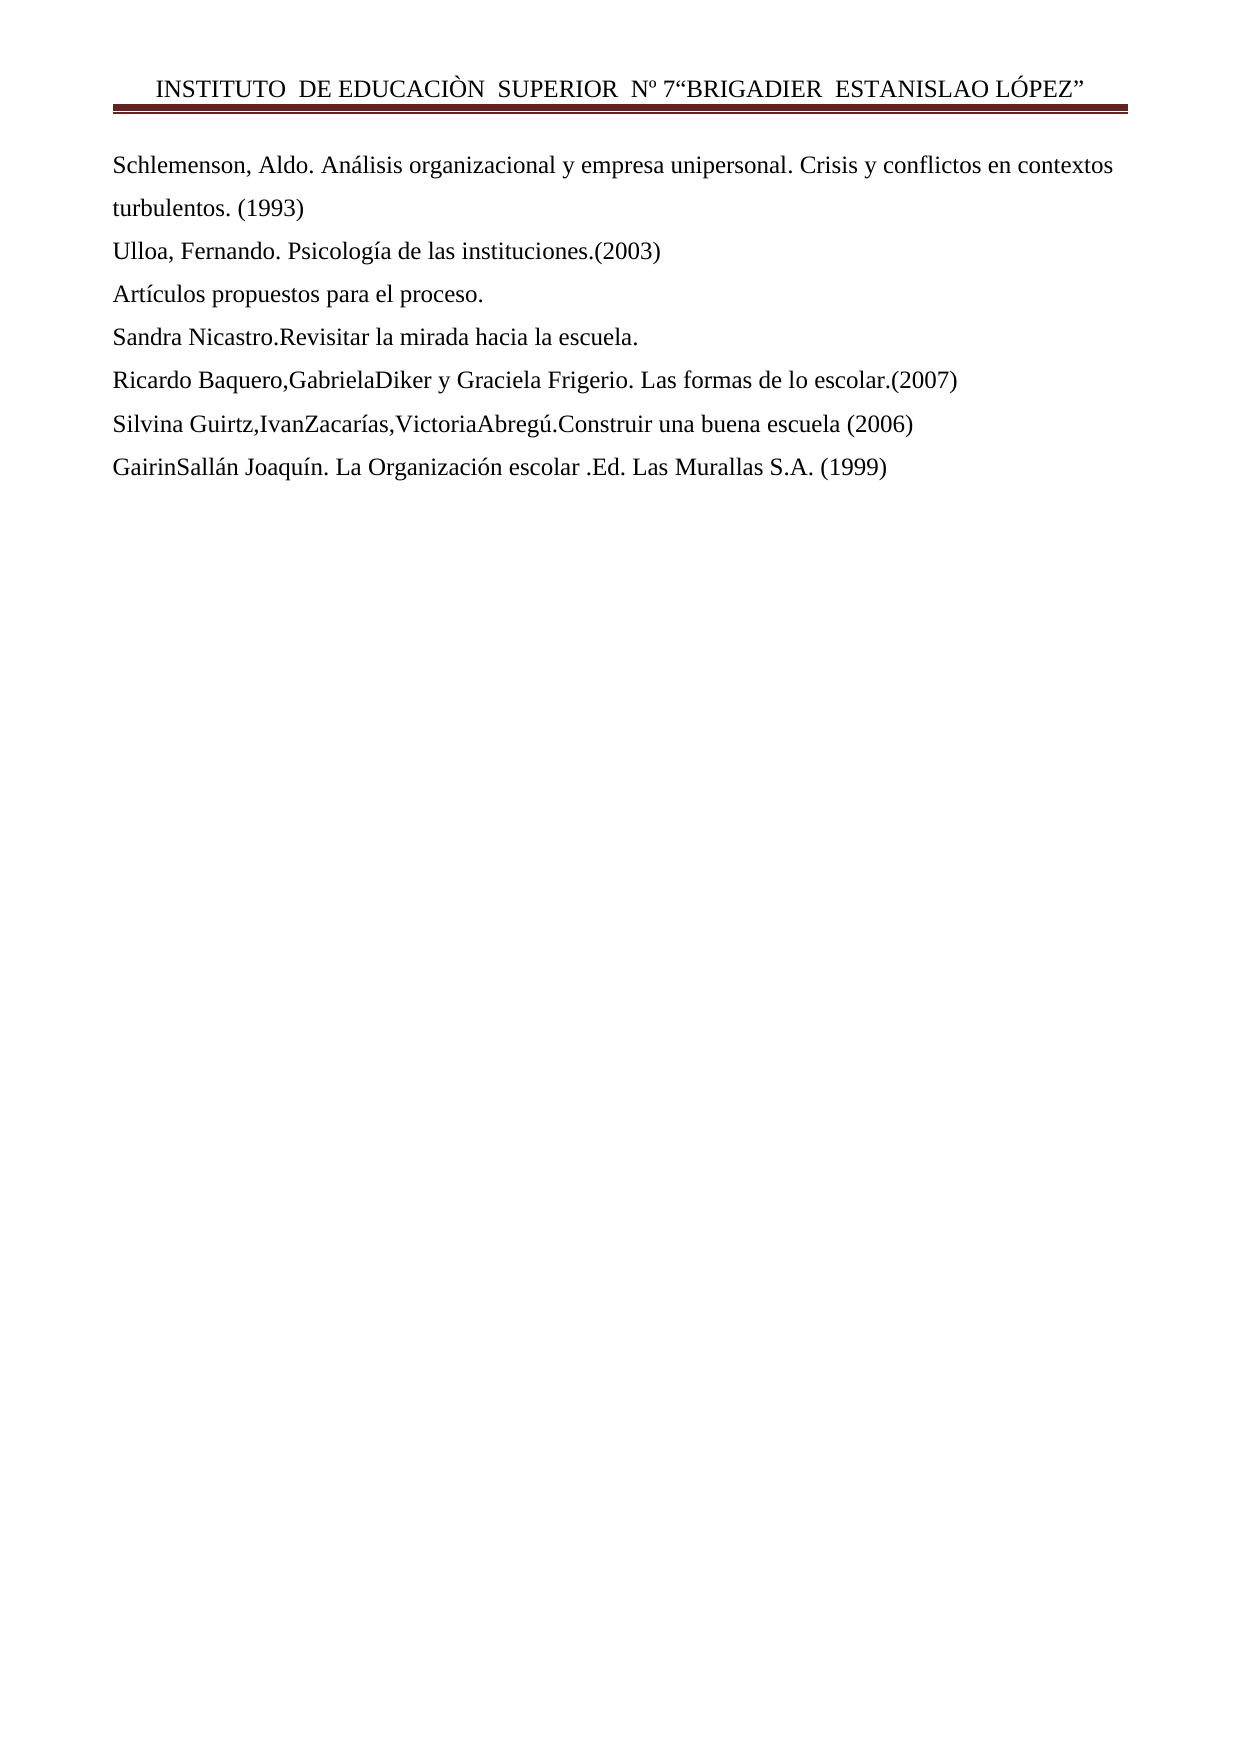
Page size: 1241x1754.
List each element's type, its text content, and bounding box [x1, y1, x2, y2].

text Schlemenson, Aldo. Análisis organizacional y empresa unipersonal. Crisis y conflictos en contextos turbulentos. (1993) [112, 150, 1137, 222]
text Artículos propuestos para el proceso. [112, 279, 1137, 308]
text GairinSallán Joaquín. La Organización escolar .Ed. Las Murallas S.A. (1999) [112, 452, 1137, 481]
text Ricardo Baquero,GabrielaDiker y Graciela Frigerio. Las formas de lo escolar.(2007) [112, 366, 1137, 394]
text Ulloa, Fernando. Psicología de las instituciones.(2003) [112, 236, 1137, 265]
text Sandra Nicastro.Revisitar la mirada hacia la escuela. [112, 322, 1137, 351]
text Silvina Guirtz,IvanZacarías,VictoriaAbregú.Construir una buena escuela (2006) [112, 409, 1137, 437]
